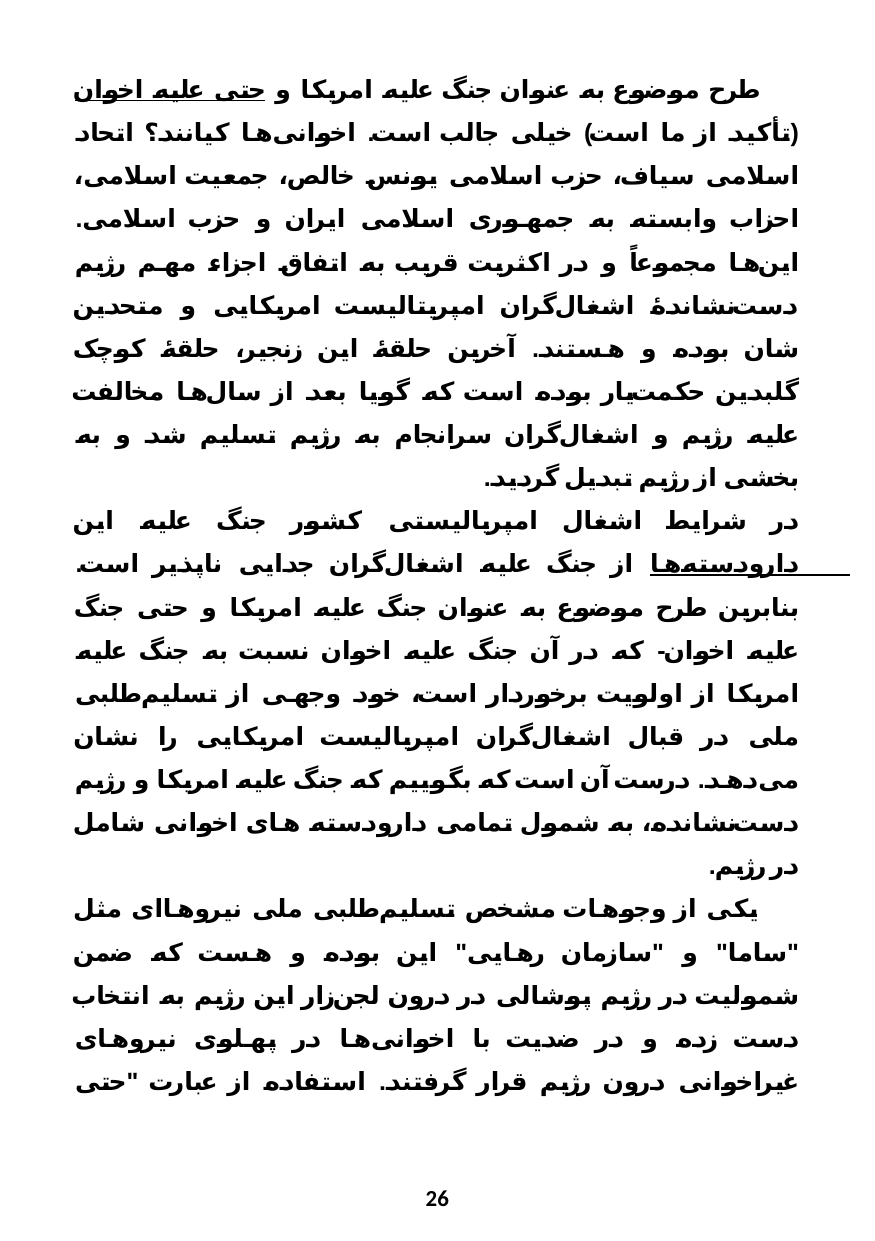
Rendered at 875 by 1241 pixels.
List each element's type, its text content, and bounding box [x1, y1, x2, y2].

text طرح موضوع به عنوان جنگ علیه امریکا و حتی علیه اخوان (تأکید از ما است) خیلی جالب است. اخوانی‌ها کیانند؟ اتحاد اسلامی سیاف، حزب اسلامی یونس خالص، جمعیت اسلامی، احزاب وابسته به جمهوری اسلامی ایران و حزب اسلامی. این‌ها مجموعاً و در اکثریت قریب به اتفاق اجزاء مهم رژیم دست‌نشاندۀ اشغال‌گران امپریتالیست امریکایی و متحدین شان بوده و هستند. آخرین حلقۀ این زنجیر، حلقۀ کوچک گلبدین حکمت‌یار بوده است که گویا بعد از سال‌ها مخالفت علیه رژیم و اشغال‌گران سرانجام به رژیم تسلیم شد و به بخشی از رژیم تبدیل گردید. [75, 75, 799, 492]
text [75, 894, 799, 1096]
text در شرایط اشغال امپریالیستی کشور جنگ علیه این دارودسته‌ها از جنگ علیه اشغال‌گران جدایی ناپذیر است. بنابرین طرح موضوع به عنوان جنگ علیه امریکا و حتی جنگ علیه اخوان- که در آن جنگ علیه اخوان نسبت به جنگ علیه امریکا از اولویت برخوردار است، خود وجهی از تسلیم‌طلبی ملی در قبال اشغال‌گران امپریالیست امریکایی را نشان می‌دهد. درست آن است که بگوییم که جنگ علیه امریکا و رژیم دست‌نشانده، به شمول تمامی دارودسته های اخوانی شامل در رژیم. [75, 506, 799, 880]
